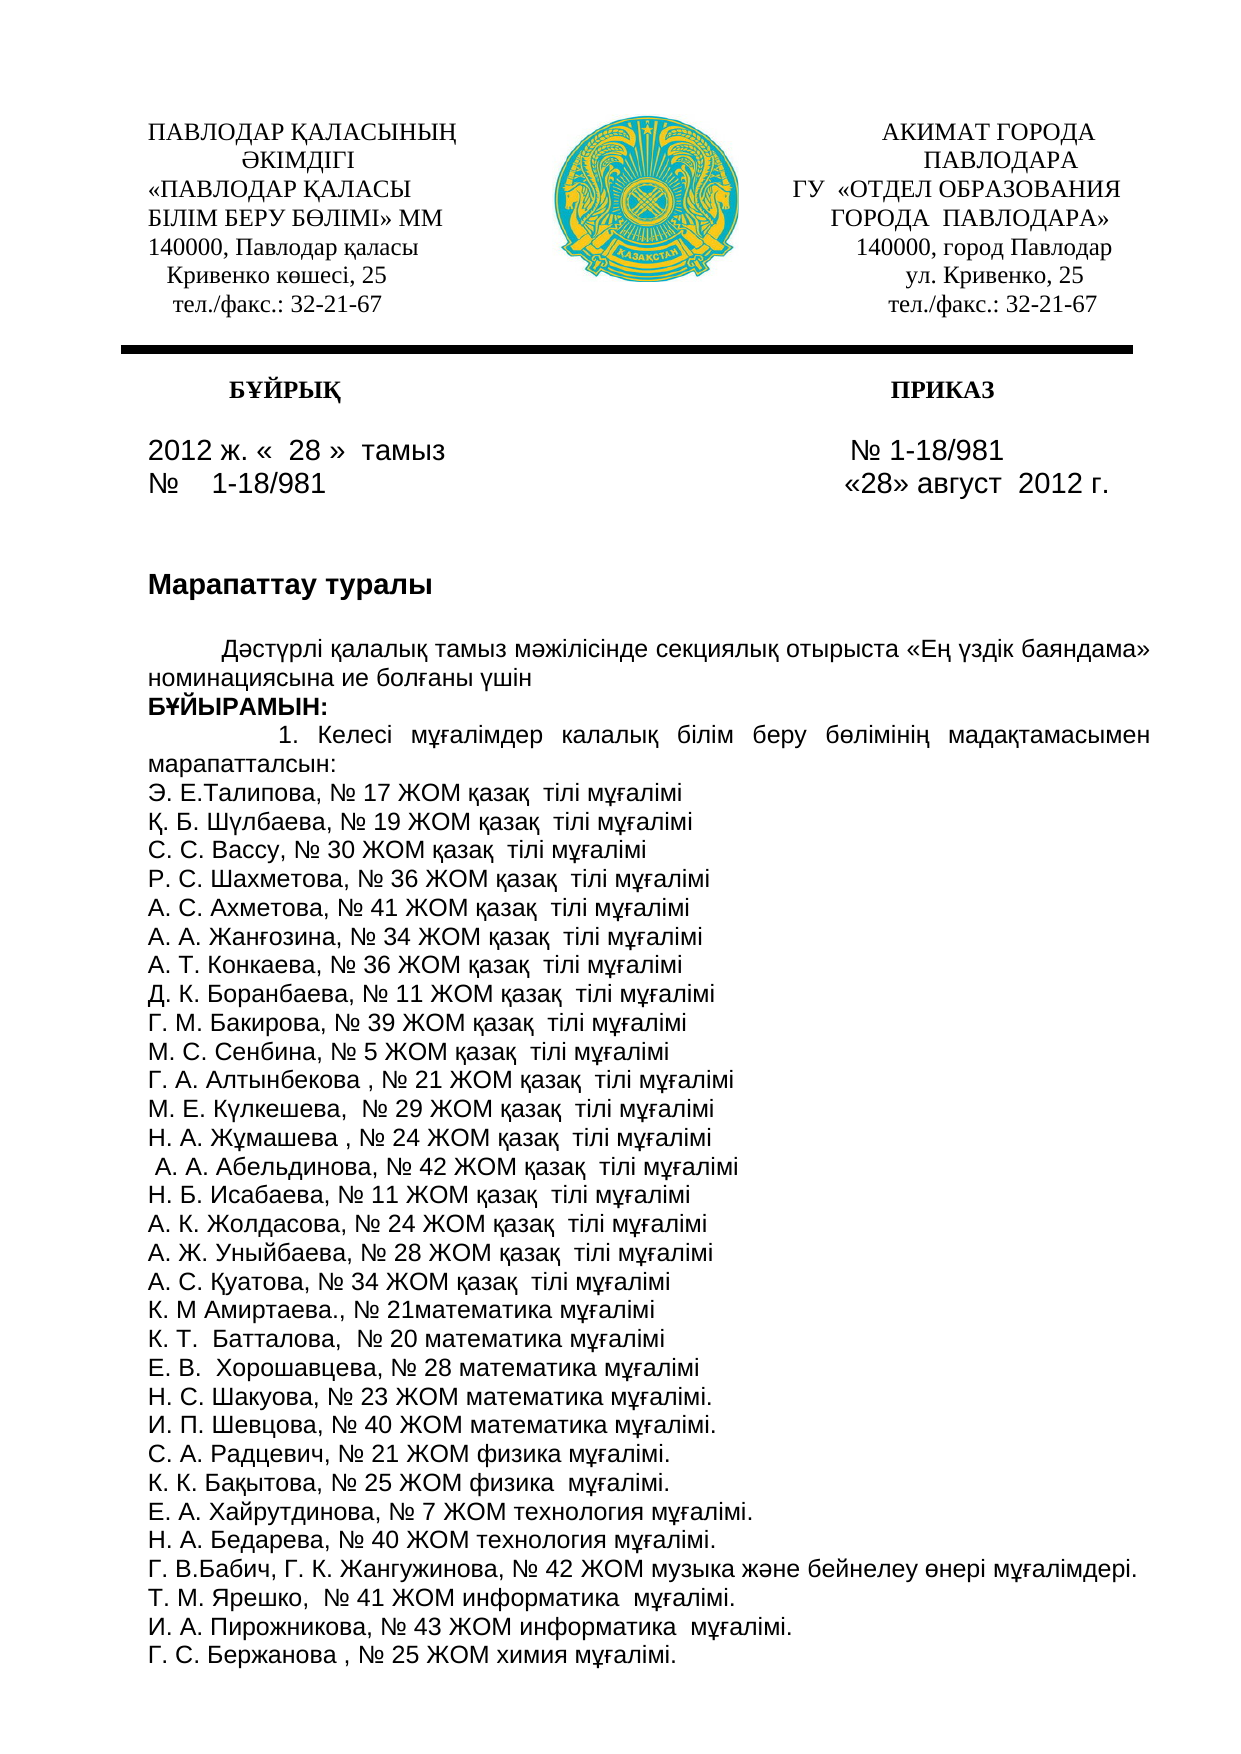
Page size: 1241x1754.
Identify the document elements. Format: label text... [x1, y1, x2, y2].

text Марапаттау туралы [148, 567, 1152, 601]
text Н. Б. Исабаева, № 11 ЖОМ қазақ тілі мұғалімі [148, 1180, 1152, 1209]
text Кривенко көшесі, 25 ул. Кривенко, 25 [148, 260, 1152, 289]
text Н. А. Жұмашева , № 24 ЖОМ қазақ тілі мұғалімі [148, 1123, 1152, 1152]
text БІЛІМ БЕРУ БӨЛІМІ» ММ ГОРОДА ПАВЛОДАРА» 140000, Павлодар қаласы 140000, город Павлодар [148, 203, 1152, 260]
text К. К. Бақытова, № 25 ЖОМ физика мұғалімі. [148, 1468, 1152, 1497]
text № 1-18/981 «28» август 2012 г. [148, 466, 1152, 500]
text А. К. Жолдасова, № 24 ЖОМ қазақ тілі мұғалімі [148, 1209, 1152, 1238]
text Г. В.Бабич, Г. К. Жангужинова, № 42 ЖОМ музыка және бейнелеу өнері мұғалімдері. [148, 1554, 1152, 1583]
text М. С. Сенбина, № 5 ЖОМ қазақ тілі мұғалімі [148, 1037, 1152, 1065]
text ПАВЛОДАР ҚАЛАСЫНЫҢ АКИМАТ ГОРОДА [148, 117, 1152, 145]
text Г. А. Алтынбекова , № 21 ЖОМ қазақ тілі мұғалімі [148, 1065, 1152, 1094]
text К. М Амиртаева., № 21математика мұғалімі [148, 1295, 1152, 1324]
text А. Т. Конкаева, № 36 ЖОМ қазақ тілі мұғалімі [148, 950, 1152, 979]
text ӘКІМДІГІ ПАВЛОДАРА [148, 145, 1152, 174]
text Е. В. Хорошавцева, № 28 математика мұғалімі [148, 1353, 1152, 1382]
text А. С. Қуатова, № 34 ЖОМ қазақ тілі мұғалімі [148, 1267, 1152, 1295]
text БҰЙЫРАМЫН: [148, 692, 1152, 720]
text Дәстүрлі қалалық тамыз мәжілісінде секциялық отырыста «Ең үздік баяндама» номинациясына ие болғаны үшін [148, 634, 1152, 692]
text Г. С. Бержанова , № 25 ЖОМ химия мұғалімі. [148, 1640, 1152, 1669]
text Н. А. Бедарева, № 40 ЖОМ технология мұғалімі. [148, 1525, 1152, 1554]
text Т. М. Ярешко, № 41 ЖОМ информатика мұғалімі. [148, 1583, 1152, 1612]
text И. П. Шевцова, № 40 ЖОМ математика мұғалімі. [148, 1410, 1152, 1439]
text Н. С. Шакуова, № 23 ЖОМ математика мұғалімі. [148, 1382, 1152, 1410]
text Г. М. Бакирова, № 39 ЖОМ қазақ тілі мұғалімі [148, 1008, 1152, 1037]
text Е. А. Хайрутдинова, № 7 ЖОМ технология мұғалімі. [148, 1497, 1152, 1525]
text М. Е. Күлкешева, № 29 ЖОМ қазақ тілі мұғалімі [148, 1094, 1152, 1123]
text С. А. Радцевич, № 21 ЖОМ физика мұғалімі. [148, 1439, 1152, 1468]
text А. А. Абельдинова, № 42 ЖОМ қазақ тілі мұғалімі [148, 1152, 1152, 1180]
text Э. Е.Талипова, № 17 ЖОМ қазақ тілі мұғалімі [148, 778, 1152, 807]
text К. Т. Батталова, № 20 математика мұғалімі [148, 1324, 1152, 1353]
text «ПАВЛОДАР ҚАЛАСЫ ГУ «ОТДЕЛ ОБРАЗОВАНИЯ [148, 174, 1152, 203]
text тел./факс.: 32-21-67 тел./факс.: 32-21-67 [148, 289, 1152, 318]
text А. Ж. Уныйбаева, № 28 ЖОМ қазақ тілі мұғалімі [148, 1238, 1152, 1267]
text Р. С. Шахметова, № 36 ЖОМ қазақ тілі мұғалімі [148, 864, 1152, 893]
text 2012 ж. « 28 » тамыз № 1-18/981 [148, 433, 1152, 466]
text И. А. Пирожникова, № 43 ЖОМ информатика мұғалімі. [148, 1612, 1152, 1640]
text А. С. Ахметова, № 41 ЖОМ қазақ тілі мұғалімі [148, 893, 1152, 922]
text БҰЙРЫҚ ПРИКАЗ [148, 375, 1152, 404]
text А. А. Жанғозина, № 34 ЖОМ қазақ тілі мұғалімі [148, 922, 1152, 950]
text 1. Келесі мұғалімдер калалық білім беру бөлімінің мадақтамасымен марапатталсын: [148, 720, 1152, 778]
text С. С. Вассу, № 30 ЖОМ қазақ тілі мұғалімі [148, 835, 1152, 864]
text Д. К. Боранбаева, № 11 ЖОМ қазақ тілі мұғалімі [148, 979, 1152, 1008]
text Қ. Б. Шүлбаева, № 19 ЖОМ қазақ тілі мұғалімі [148, 807, 1152, 835]
